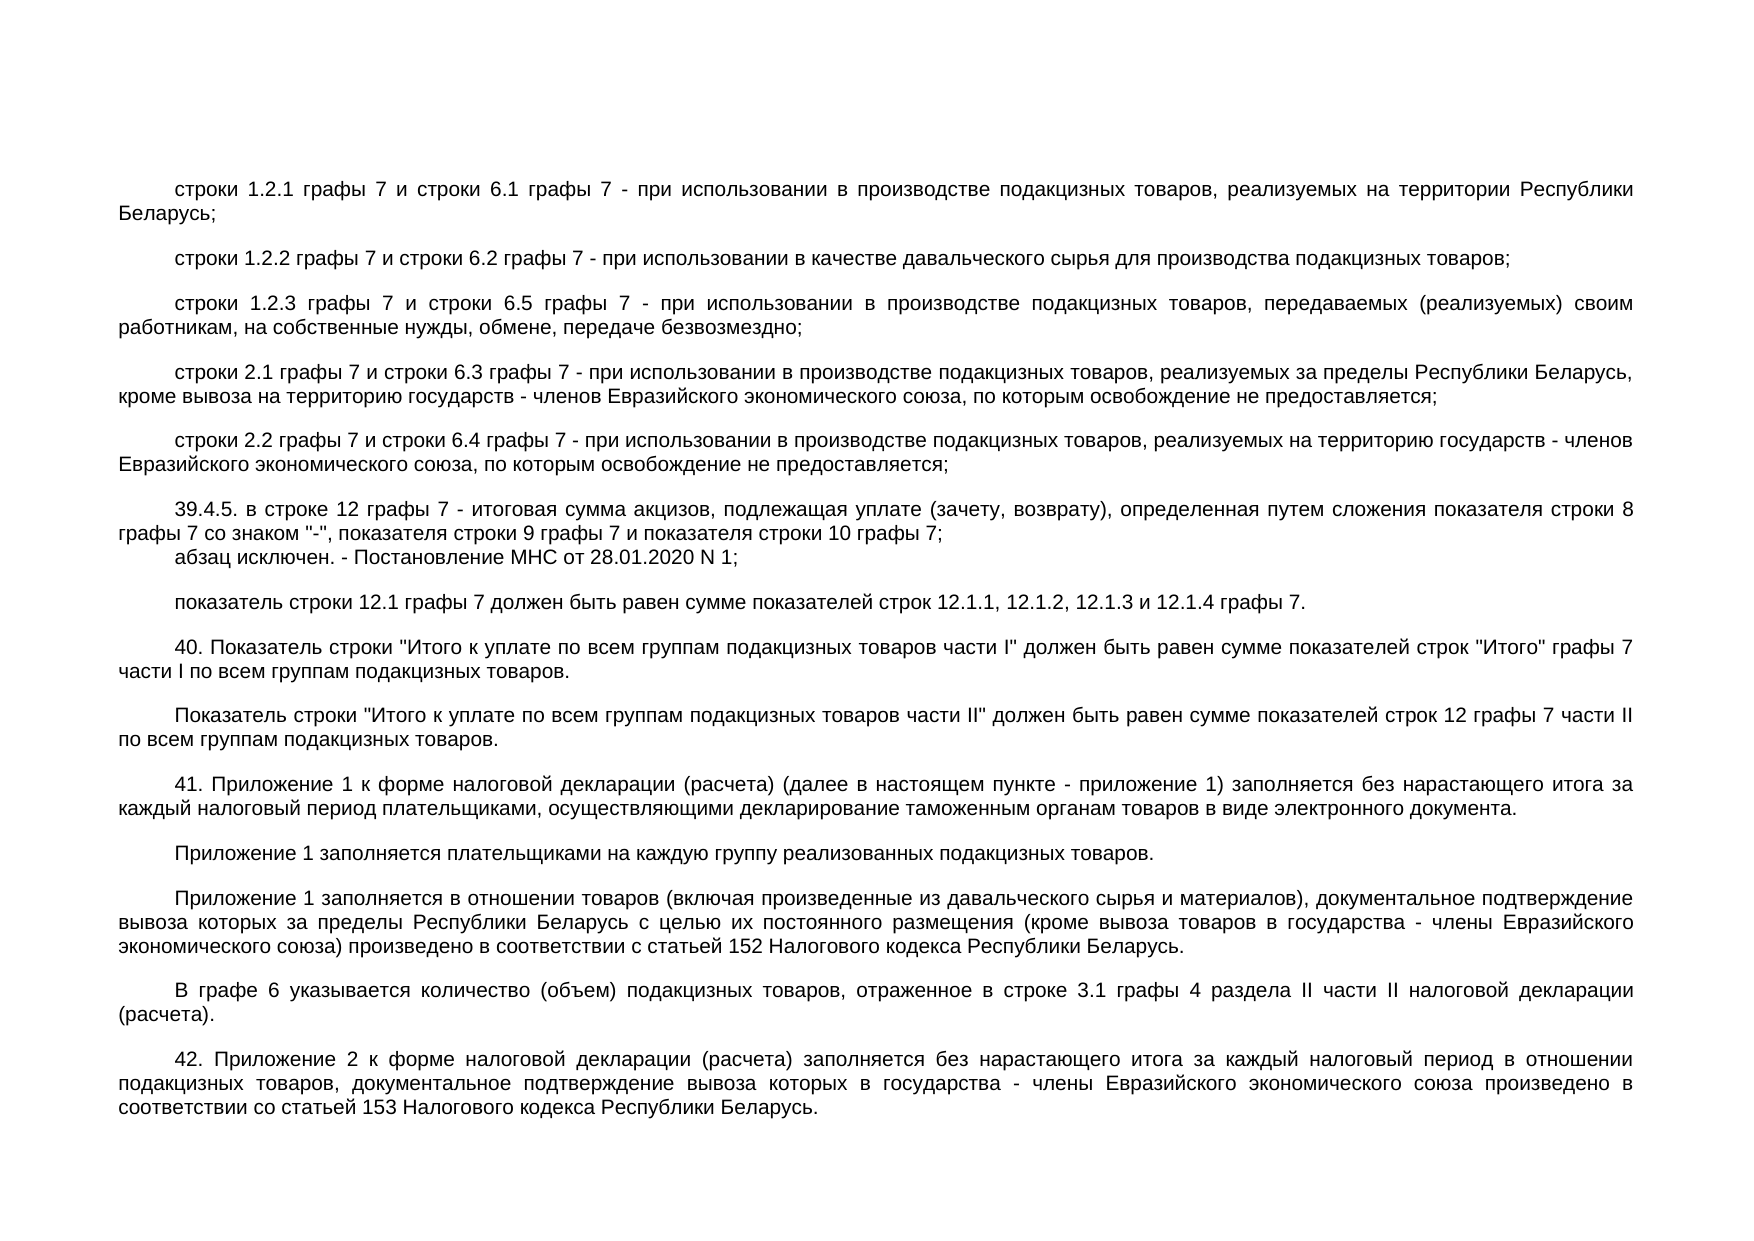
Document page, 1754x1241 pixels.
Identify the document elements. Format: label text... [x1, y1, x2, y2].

text 40. Показатель строки "Итого к уплате по всем группам подакцизных товаров части I" должен быть равен сумме показателей строк "Итого" графы 7 части I по всем группам подакцизных товаров. [118, 634, 1636, 682]
text Показатель строки "Итого к уплате по всем группам подакцизных товаров части II" должен быть равен сумме показателей строк 12 графы 7 части II по всем группам подакцизных товаров. [118, 703, 1636, 751]
text 39.4.5. в строке 12 графы 7 - итоговая сумма акцизов, подлежащая уплате (зачету, возврату), определенная путем сложения показателя строки 8 графы 7 со знаком "-", показателя строки 9 графы 7 и показателя строки 10 графы 7; [118, 497, 1636, 545]
text строки 2.2 графы 7 и строки 6.4 графы 7 - при использовании в производстве подакцизных товаров, реализуемых на территорию государств - членов Евразийского экономического союза, по которым освобождение не предоставляется; [118, 428, 1636, 476]
text показатель строки 12.1 графы 7 должен быть равен сумме показателей строк 12.1.1, 12.1.2, 12.1.3 и 12.1.4 графы 7. [118, 590, 1636, 614]
text Приложение 1 заполняется в отношении товаров (включая произведенные из давальческого сырья и материалов), документальное подтверждение вывоза которых за пределы Республики Беларусь с целью их постоянного размещения (кроме вывоза товаров в государства - члены Евразийского экономического союза) произведено в соответствии с статьей 152 Налогового кодекса Республики Беларусь. [118, 886, 1636, 957]
text абзац исключен. - Постановление МНС от 28.01.2020 N 1; [118, 545, 1636, 569]
text Приложение 1 заполняется плательщиками на каждую группу реализованных подакцизных товаров. [118, 841, 1636, 865]
text строки 1.2.2 графы 7 и строки 6.2 графы 7 - при использовании в качестве давальческого сырья для производства подакцизных товаров; [118, 246, 1636, 270]
text В графе 6 указывается количество (объем) подакцизных товаров, отраженное в строке 3.1 графы 4 раздела II части II налоговой декларации (расчета). [118, 978, 1636, 1026]
text строки 1.2.1 графы 7 и строки 6.1 графы 7 - при использовании в производстве подакцизных товаров, реализуемых на территории Республики Беларусь; [118, 177, 1636, 225]
text 41. Приложение 1 к форме налоговой декларации (расчета) (далее в настоящем пункте - приложение 1) заполняется без нарастающего итога за каждый налоговый период плательщиками, осуществляющими декларирование таможенным органам товаров в виде электронного документа. [118, 772, 1636, 820]
text 42. Приложение 2 к форме налоговой декларации (расчета) заполняется без нарастающего итога за каждый налоговый период в отношении подакцизных товаров, документальное подтверждение вывоза которых в государства - члены Евразийского экономического союза произведено в соответствии со статьей 153 Налогового кодекса Республики Беларусь. [118, 1047, 1636, 1119]
